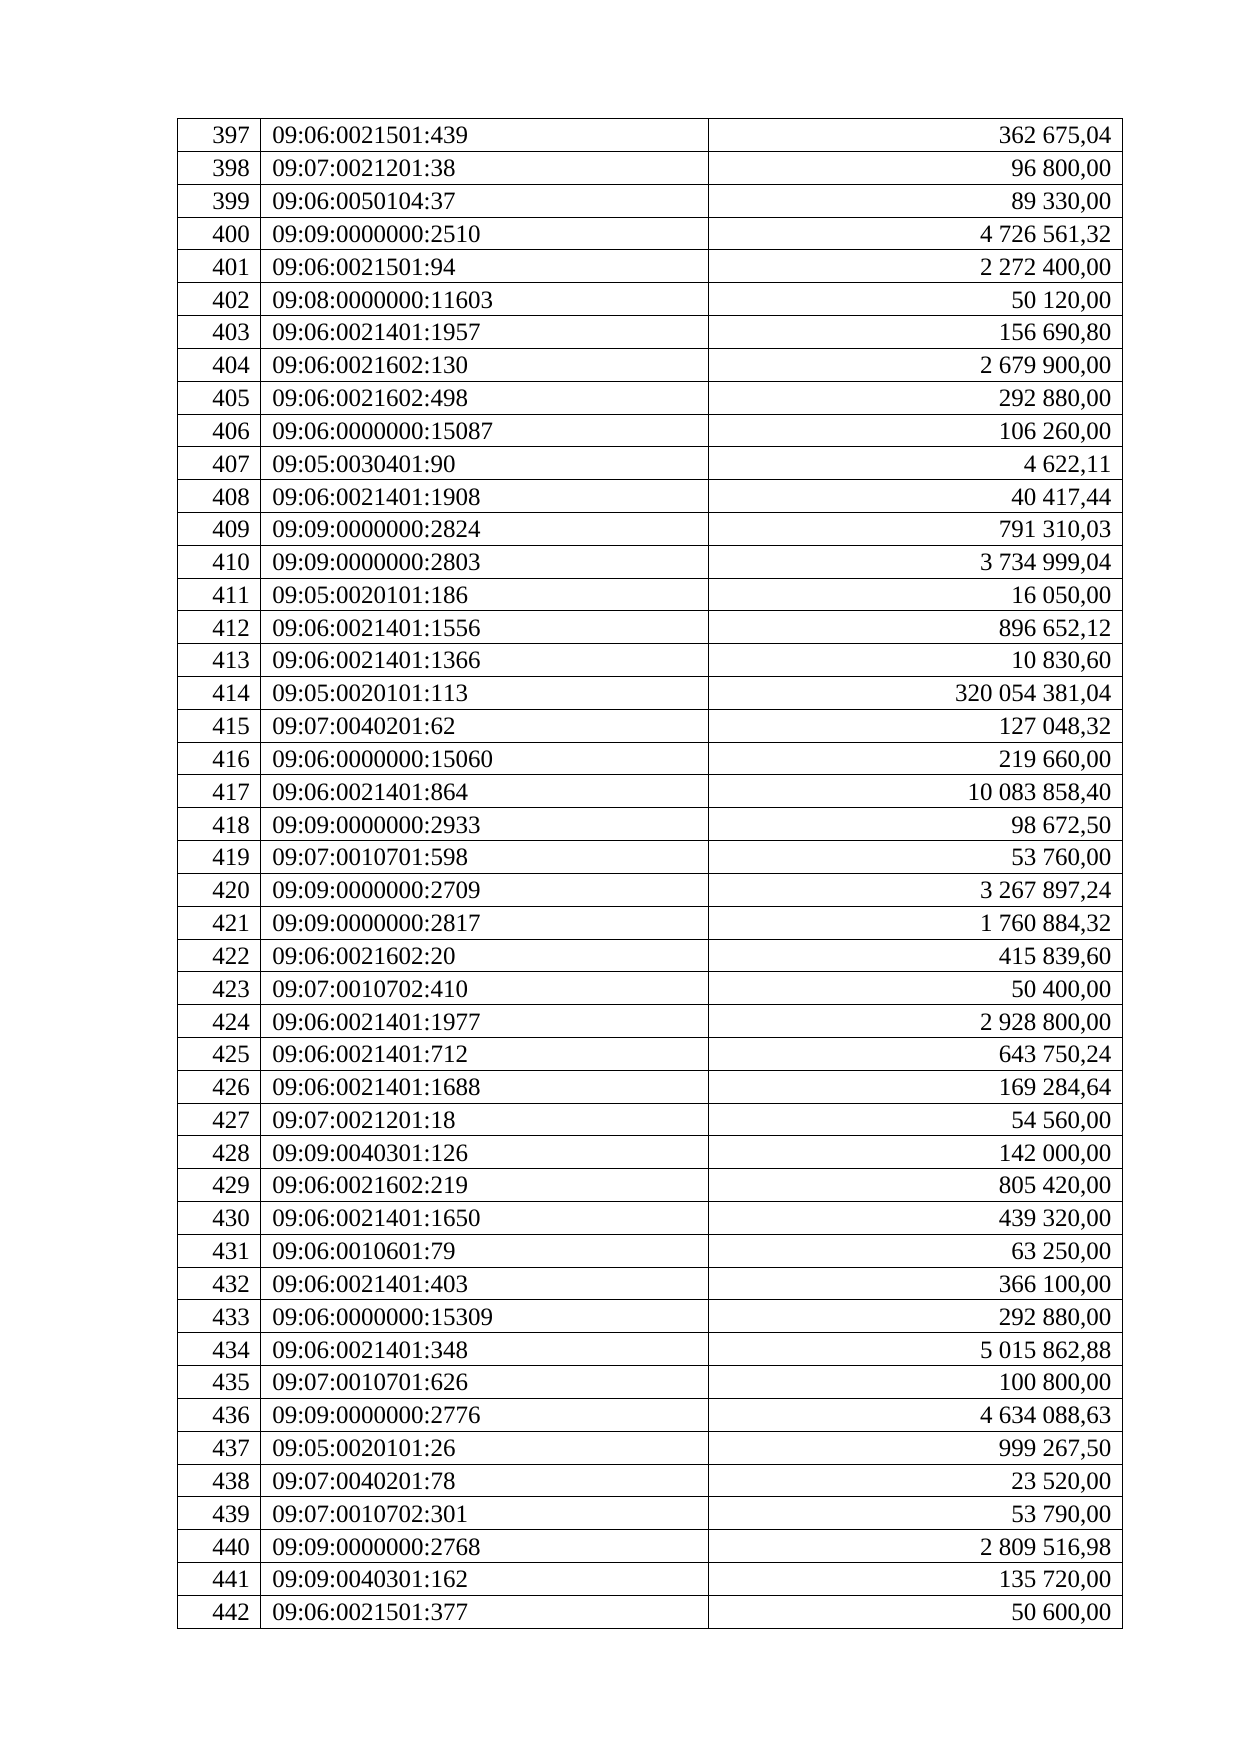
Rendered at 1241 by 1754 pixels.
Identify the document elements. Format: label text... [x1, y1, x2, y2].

table_cell 410 [178, 546, 260, 577]
table_cell 292 880,00 [709, 1300, 1122, 1332]
table_cell 09:06:0021602:219 [261, 1169, 708, 1201]
table_cell 4 622,11 [709, 447, 1122, 479]
table_cell 09:07:0040201:62 [261, 710, 708, 742]
table_cell 4 634 088,63 [709, 1399, 1122, 1431]
table_cell 09:09:0000000:2709 [261, 874, 708, 906]
table_cell 5 015 862,88 [709, 1333, 1122, 1365]
table_cell 09:05:0020101:113 [261, 677, 708, 709]
table_cell 09:06:0021602:498 [261, 382, 708, 413]
table_cell 09:09:0000000:2803 [261, 546, 708, 577]
table_cell 09:07:0010702:410 [261, 972, 708, 1004]
table_cell 4 726 561,32 [709, 218, 1122, 249]
table_cell 09:09:0000000:2768 [261, 1530, 708, 1562]
table_cell 422 [178, 940, 260, 971]
table_cell 09:06:0021401:348 [261, 1333, 708, 1365]
table_cell 397 [178, 119, 260, 151]
table_cell 896 652,12 [709, 611, 1122, 643]
table_cell 791 310,03 [709, 513, 1122, 545]
table_cell 420 [178, 874, 260, 906]
table_cell 3 267 897,24 [709, 874, 1122, 906]
table_cell 09:06:0021401:1556 [261, 611, 708, 643]
table_cell 09:06:0021501:377 [261, 1596, 708, 1627]
table_cell 423 [178, 972, 260, 1004]
table_cell 09:05:0020101:186 [261, 579, 708, 610]
table_cell 09:06:0021401:1908 [261, 480, 708, 512]
table_cell 16 050,00 [709, 579, 1122, 610]
table_cell 09:07:0040201:78 [261, 1465, 708, 1496]
table_cell 805 420,00 [709, 1169, 1122, 1201]
table_cell 320 054 381,04 [709, 677, 1122, 709]
table_cell 418 [178, 808, 260, 840]
table_cell 2 809 516,98 [709, 1530, 1122, 1562]
table_cell 403 [178, 316, 260, 348]
table_cell 366 100,00 [709, 1268, 1122, 1299]
table_cell 436 [178, 1399, 260, 1431]
table_cell 427 [178, 1104, 260, 1135]
table_cell 405 [178, 382, 260, 413]
table_cell 362 675,04 [709, 119, 1122, 151]
table_cell 50 120,00 [709, 283, 1122, 315]
table_cell 10 083 858,40 [709, 775, 1122, 807]
table_cell 404 [178, 349, 260, 381]
table_cell 09:06:0021401:864 [261, 775, 708, 807]
table_cell 89 330,00 [709, 185, 1122, 217]
table_cell 98 672,50 [709, 808, 1122, 840]
table_cell 09:09:0040301:126 [261, 1136, 708, 1168]
table_cell 63 250,00 [709, 1235, 1122, 1267]
table_cell 402 [178, 283, 260, 315]
table_cell 412 [178, 611, 260, 643]
table_cell 419 [178, 841, 260, 873]
table_cell 09:06:0010601:79 [261, 1235, 708, 1267]
table_cell 414 [178, 677, 260, 709]
table_cell 409 [178, 513, 260, 545]
table_cell 09:09:0000000:2510 [261, 218, 708, 249]
table_cell 09:09:0000000:2776 [261, 1399, 708, 1431]
table_cell 09:06:0021401:1366 [261, 644, 708, 676]
table_cell 100 800,00 [709, 1366, 1122, 1398]
table_cell 437 [178, 1432, 260, 1463]
table_cell 3 734 999,04 [709, 546, 1122, 577]
table_cell 142 000,00 [709, 1136, 1122, 1168]
table_cell 53 790,00 [709, 1497, 1122, 1529]
table_cell 413 [178, 644, 260, 676]
table_cell 2 679 900,00 [709, 349, 1122, 381]
table_cell 433 [178, 1300, 260, 1332]
table_cell 416 [178, 743, 260, 774]
table_cell 999 267,50 [709, 1432, 1122, 1463]
table_cell 431 [178, 1235, 260, 1267]
table_cell 09:09:0000000:2824 [261, 513, 708, 545]
table_cell 425 [178, 1038, 260, 1070]
table_cell 407 [178, 447, 260, 479]
table_cell 401 [178, 250, 260, 282]
table_cell 439 320,00 [709, 1202, 1122, 1234]
table_cell 09:07:0021201:18 [261, 1104, 708, 1135]
table_cell 432 [178, 1268, 260, 1299]
table_cell 09:06:0021401:1650 [261, 1202, 708, 1234]
table_cell 96 800,00 [709, 152, 1122, 184]
table_cell 169 284,64 [709, 1071, 1122, 1102]
table_cell 09:06:0021401:1688 [261, 1071, 708, 1102]
table_cell 09:07:0010701:626 [261, 1366, 708, 1398]
table_cell 09:06:0021401:403 [261, 1268, 708, 1299]
table_cell 09:08:0000000:11603 [261, 283, 708, 315]
table_cell 09:07:0010702:301 [261, 1497, 708, 1529]
table_cell 09:06:0021501:94 [261, 250, 708, 282]
table_cell 09:09:0000000:2817 [261, 907, 708, 938]
table_cell 09:06:0050104:37 [261, 185, 708, 217]
table_cell 09:06:0021401:1957 [261, 316, 708, 348]
table_cell 09:06:0021602:20 [261, 940, 708, 971]
table_cell 424 [178, 1005, 260, 1037]
table_cell 399 [178, 185, 260, 217]
table_cell 442 [178, 1596, 260, 1627]
table_cell 135 720,00 [709, 1563, 1122, 1595]
table_cell 09:06:0021501:439 [261, 119, 708, 151]
table_cell 156 690,80 [709, 316, 1122, 348]
table_cell 398 [178, 152, 260, 184]
table_cell 400 [178, 218, 260, 249]
table_cell 441 [178, 1563, 260, 1595]
table_cell 09:06:0021401:712 [261, 1038, 708, 1070]
table_cell 09:06:0000000:15060 [261, 743, 708, 774]
table_cell 53 760,00 [709, 841, 1122, 873]
table_cell 428 [178, 1136, 260, 1168]
table_cell 09:06:0000000:15087 [261, 415, 708, 446]
table_cell 219 660,00 [709, 743, 1122, 774]
table_cell 1 760 884,32 [709, 907, 1122, 938]
table_cell 2 272 400,00 [709, 250, 1122, 282]
table_cell 430 [178, 1202, 260, 1234]
table_cell 415 [178, 710, 260, 742]
table_cell 417 [178, 775, 260, 807]
table_cell 09:07:0010701:598 [261, 841, 708, 873]
table_cell 09:09:0040301:162 [261, 1563, 708, 1595]
table_cell 09:06:0000000:15309 [261, 1300, 708, 1332]
table_cell 421 [178, 907, 260, 938]
table_cell 435 [178, 1366, 260, 1398]
table_cell 426 [178, 1071, 260, 1102]
table_cell 643 750,24 [709, 1038, 1122, 1070]
table_cell 23 520,00 [709, 1465, 1122, 1496]
table_cell 09:09:0000000:2933 [261, 808, 708, 840]
table_cell 50 400,00 [709, 972, 1122, 1004]
table_cell 10 830,60 [709, 644, 1122, 676]
table_cell 439 [178, 1497, 260, 1529]
table_cell 09:06:0021602:130 [261, 349, 708, 381]
table_cell 411 [178, 579, 260, 610]
table_cell 09:07:0021201:38 [261, 152, 708, 184]
table_cell 440 [178, 1530, 260, 1562]
table_cell 429 [178, 1169, 260, 1201]
table_cell 408 [178, 480, 260, 512]
table_cell 438 [178, 1465, 260, 1496]
table_cell 09:05:0030401:90 [261, 447, 708, 479]
table_cell 40 417,44 [709, 480, 1122, 512]
table_cell 50 600,00 [709, 1596, 1122, 1627]
table_cell 106 260,00 [709, 415, 1122, 446]
table_cell 54 560,00 [709, 1104, 1122, 1135]
table_cell 292 880,00 [709, 382, 1122, 413]
table_cell 406 [178, 415, 260, 446]
table_cell 127 048,32 [709, 710, 1122, 742]
table_cell 434 [178, 1333, 260, 1365]
table_cell 09:05:0020101:26 [261, 1432, 708, 1463]
table_cell 415 839,60 [709, 940, 1122, 971]
table_cell 2 928 800,00 [709, 1005, 1122, 1037]
table_cell 09:06:0021401:1977 [261, 1005, 708, 1037]
